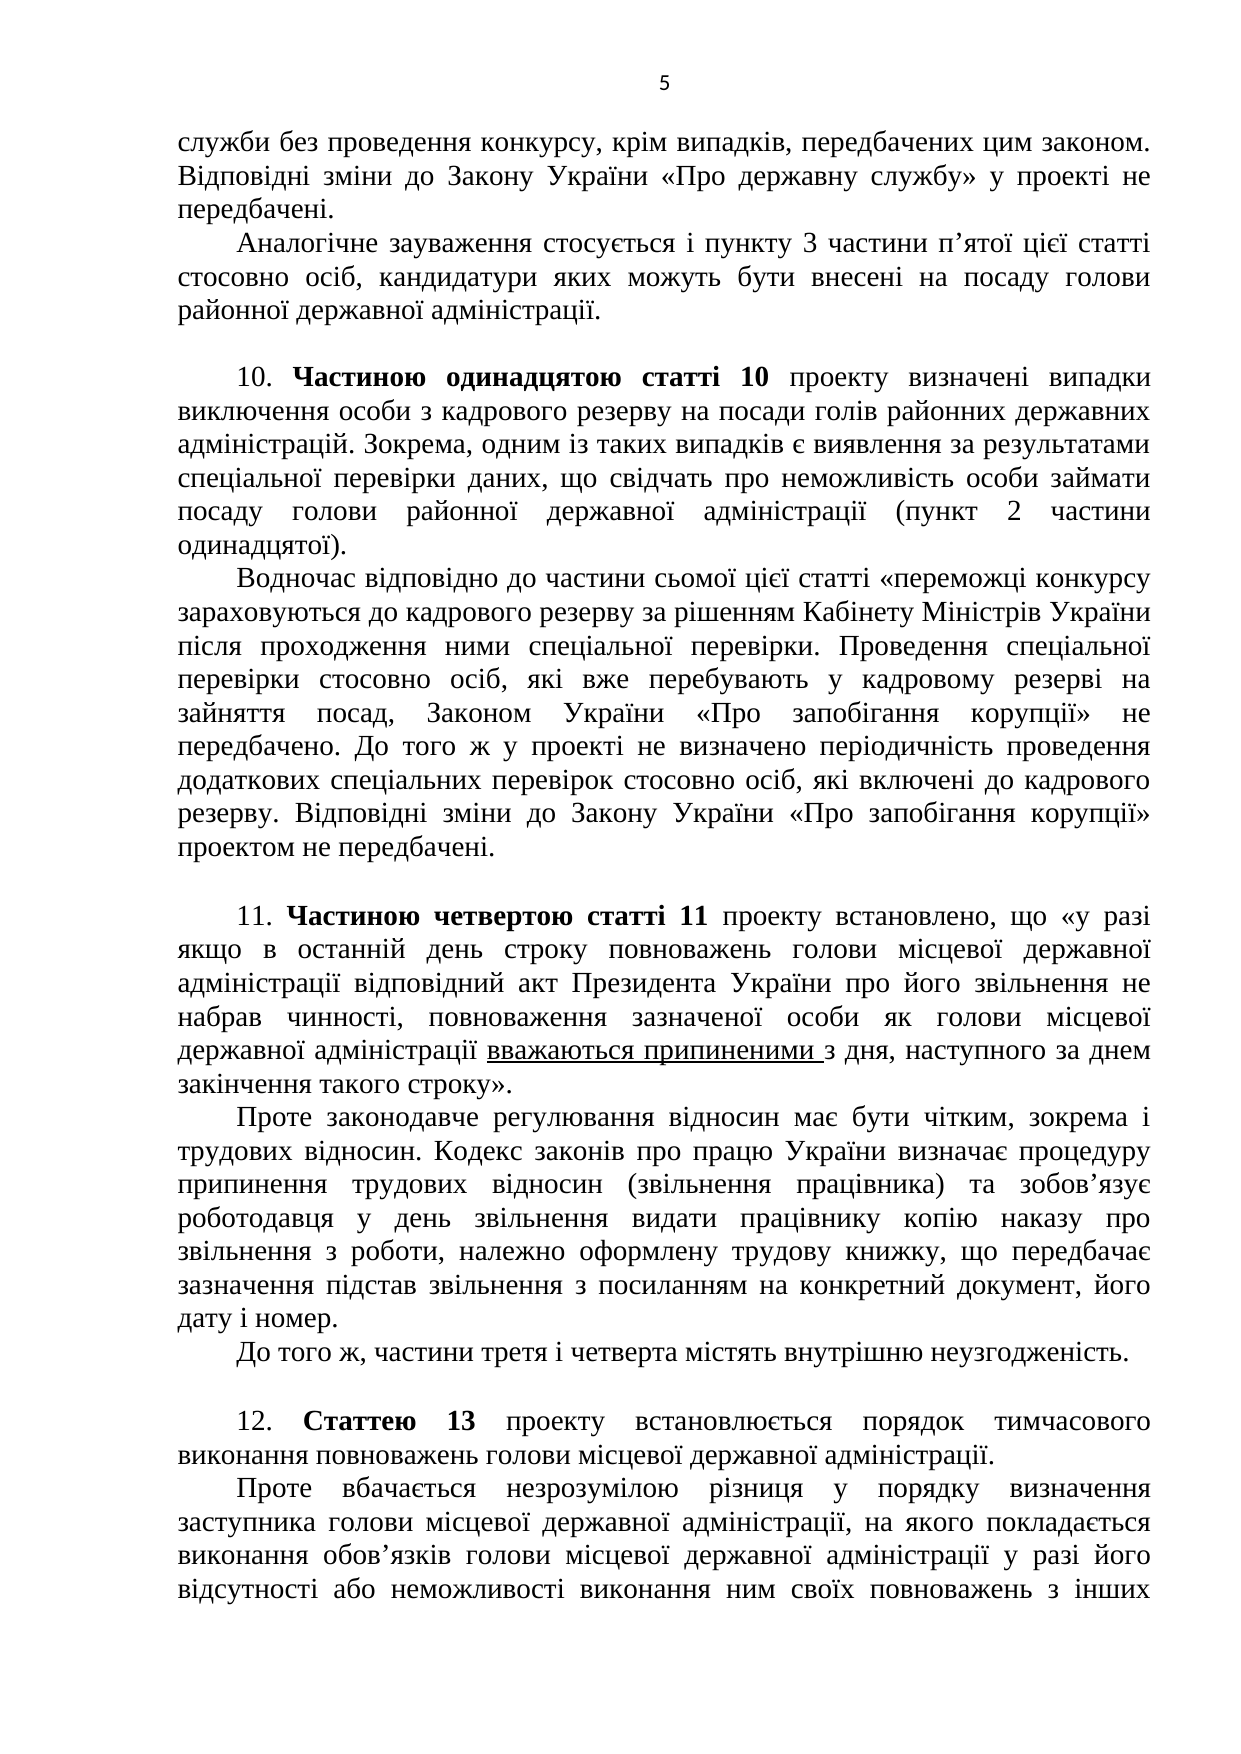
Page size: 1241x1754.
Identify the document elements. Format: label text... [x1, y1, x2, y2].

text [177, 124, 1152, 225]
text Водночас відповідно до частини сьомої цієї статті «переможці конкурсу зараховуються до кадрового резерву за рішенням Кабінету Міністрів України після проходження ними спеціальної перевірки. Проведення спеціальної перевірки стосовно осіб, які вже перебувають у кадровому резерві на зайняття посад, Законом України «Про запобігання корупції» не передбачено. До того ж у проекті не визначено періодичність проведення додаткових спеціальних перевірок стосовно осіб, які включені до кадрового резерву. Відповідні зміни до Закону України «Про запобігання корупції» проектом не передбачені. [177, 561, 1152, 862]
text 12. Статтею 13 проекту встановлюється порядок тимчасового виконання повноважень голови місцевої державної адміністрації. [177, 1403, 1152, 1470]
text Проте законодавче регулювання відносин має бути чітким, зокрема і трудових відносин. Кодекс законів про працю України визначає процедуру припинення трудових відносин (звільнення працівника) та зобов’язує роботодавця у день звільнення видати працівнику копію наказу про звільнення з роботи, належно оформлену трудову книжку, що передбачає зазначення підстав звільнення з посиланням на конкретний документ, його дату і номер. [177, 1099, 1152, 1334]
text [177, 1470, 1152, 1604]
text 10. Частиною одинадцятою статті 10 проекту визначені випадки виключення особи з кадрового резерву на посади голів районних державних адміністрацій. Зокрема, одним із таких випадків є виявлення за результатами спеціальної перевірки даних, що свідчать про неможливість особи займати посаду голови районної державної адміністрації (пункт 2 частини одинадцятої). [177, 359, 1152, 561]
text 11. Частиною четвертою статті 11 проекту встановлено, що «у разі якщо в останній день строку повноважень голови місцевої державної адміністрації відповідний акт Президента України про його звільнення не набрав чинності, повноваження зазначеної особи як голови місцевої державної адміністрації вважаються припиненими з дня, наступного за днем закінчення такого строку». [177, 898, 1152, 1099]
text Аналогічне зауваження стосується і пункту 3 частини п’ятої цієї статті стосовно осіб, кандидатури яких можуть бути внесені на посаду голови районної державної адміністрації. [177, 225, 1152, 326]
text До того ж, частини третя і четверта містять внутрішню неузгодженість. [177, 1334, 1152, 1368]
